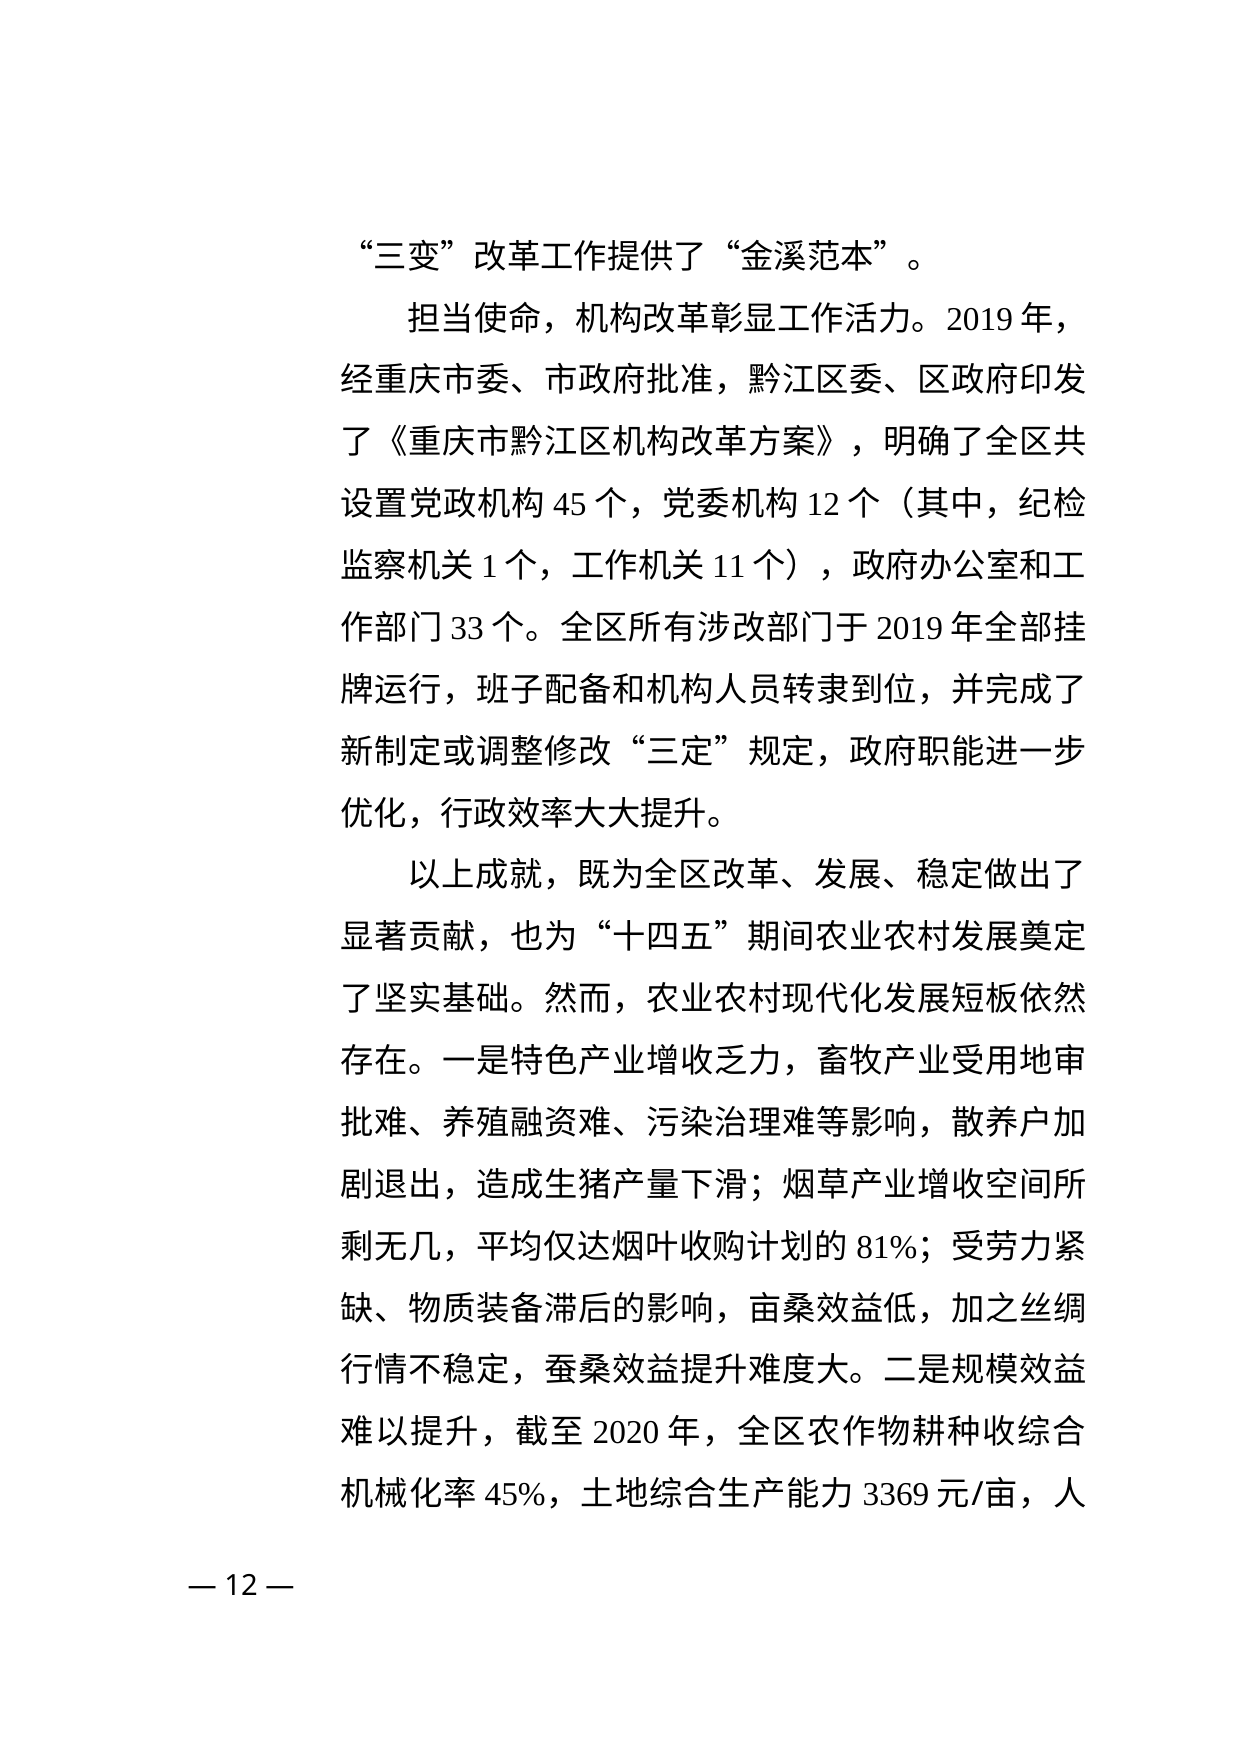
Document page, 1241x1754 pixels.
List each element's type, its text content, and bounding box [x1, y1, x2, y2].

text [340, 837, 1087, 1518]
text 担当使命，机构改革彰显工作活力。2019年，经重庆市委、市政府批准，黔江区委、区政府印发了《重庆市黔江区机构改革方案》，明确了全区共设置党政机构45个，党委机构12个（其中，纪检监察机关1个，工作机关11个），政府办公室和工作部门33个。全区所有涉改部门于2019年全部挂牌运行，班子配备和机构人员转隶到位，并完成了新制定或调整修改“三定”规定，政府职能进一步优化，行政效率大大提升。 [340, 280, 1087, 837]
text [340, 218, 1087, 280]
